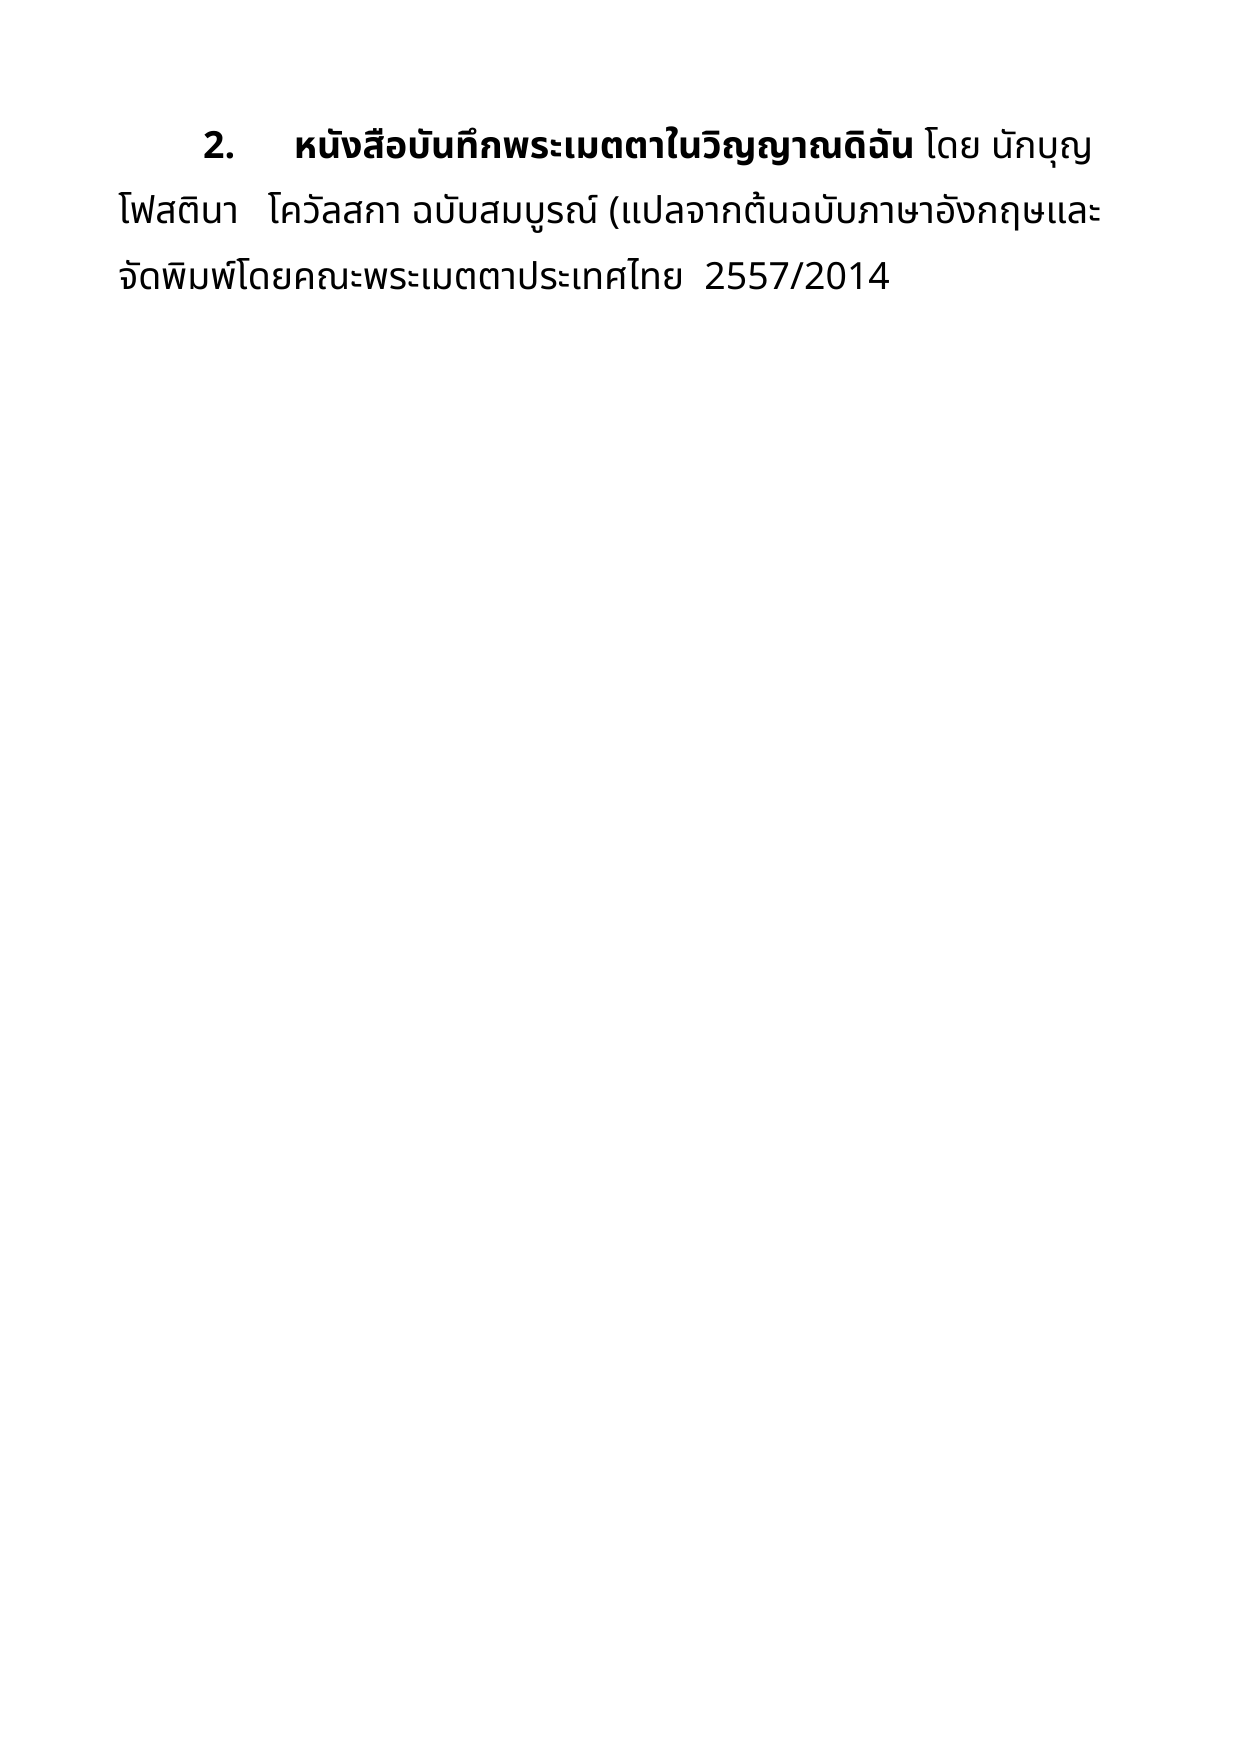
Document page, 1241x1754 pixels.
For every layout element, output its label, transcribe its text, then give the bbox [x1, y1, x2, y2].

text 2. หนังสือบันทึกพระเมตตาในวิญญาณดิฉัน โดย นักบุญโฟสตินา โควัลสกา ฉบับสมบูรณ์ (แปลจากต้นฉบับภาษาอังกฤษและจัดพิมพ์โดยคณะพระเมตตาประเทศไทย 2557/2014 [118, 118, 1122, 306]
